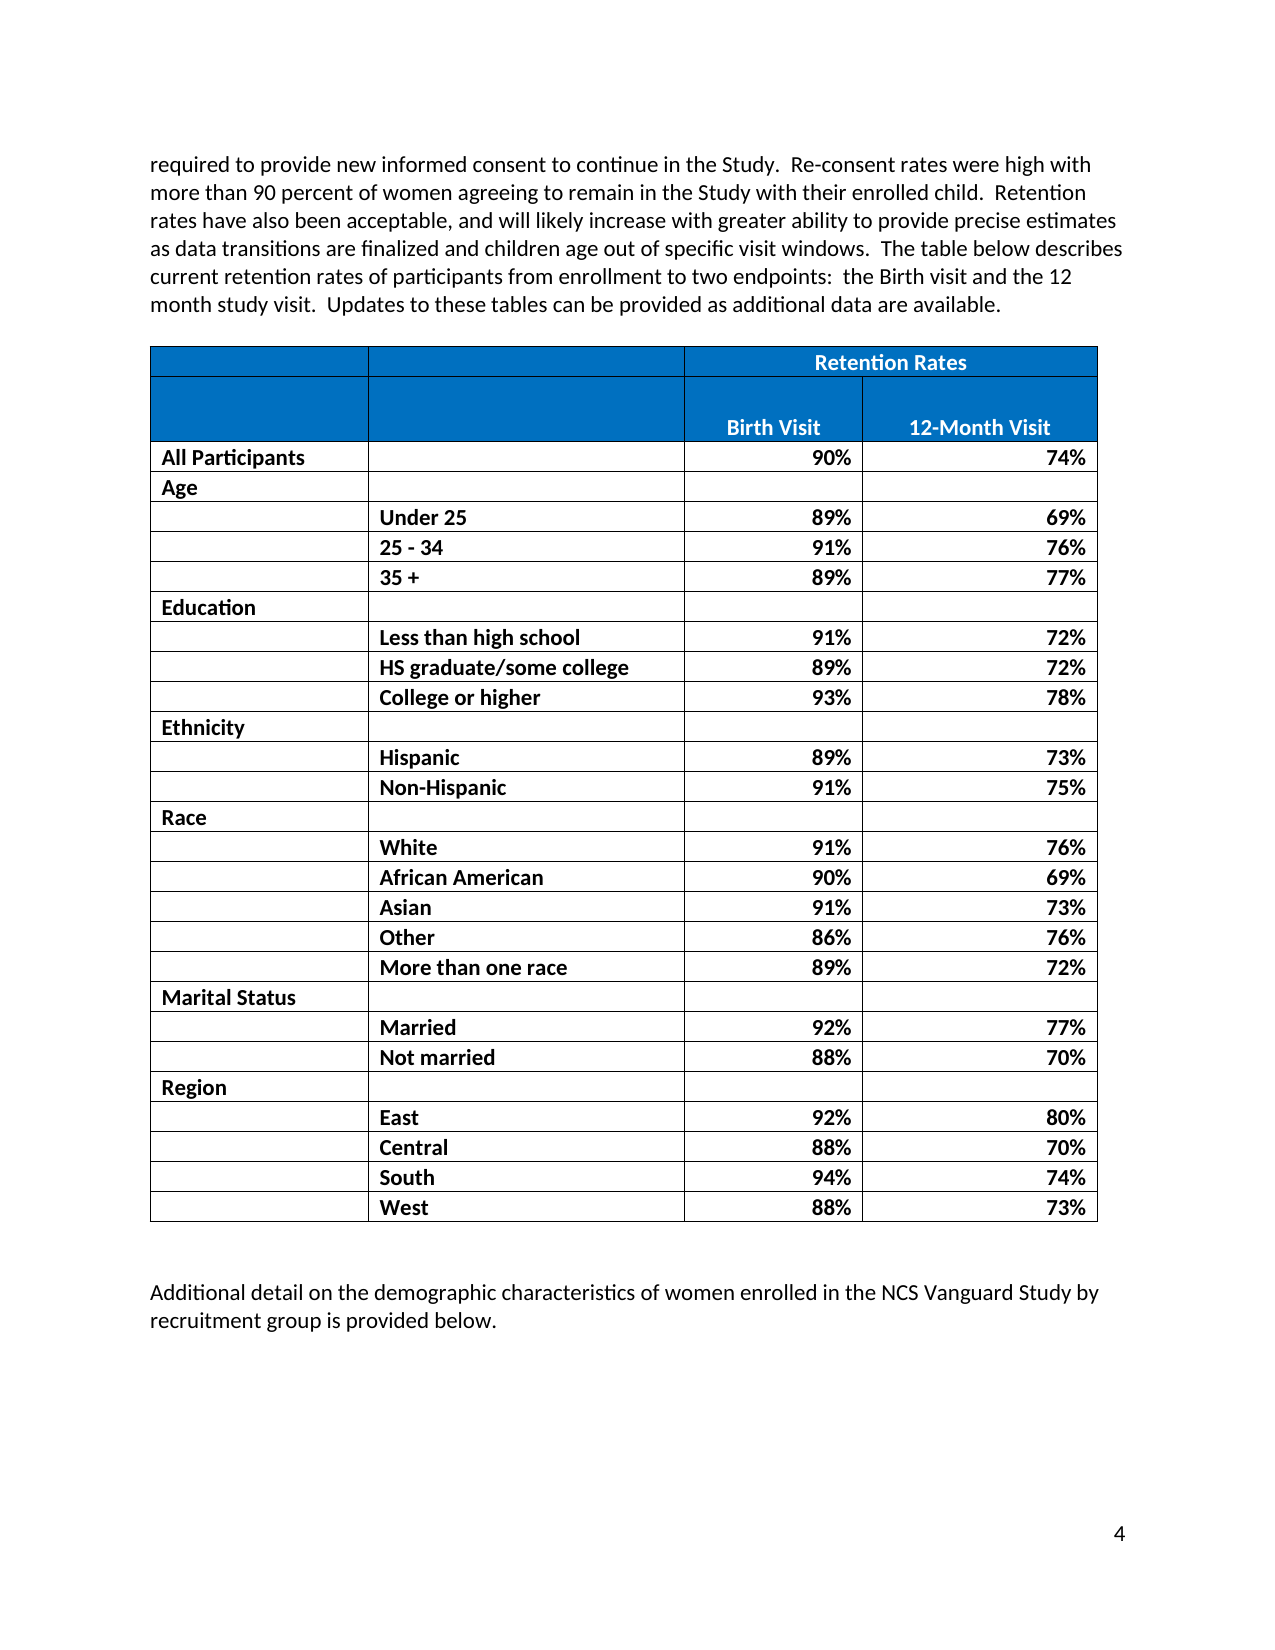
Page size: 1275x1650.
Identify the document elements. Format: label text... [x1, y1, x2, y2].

table_cell [151, 1102, 368, 1131]
table_cell [369, 1072, 684, 1101]
table_cell White [369, 832, 684, 861]
table_cell Hispanic [369, 742, 684, 771]
table_header [369, 347, 684, 376]
table_cell 74% [863, 1162, 1097, 1191]
table_cell [151, 502, 368, 531]
table_header Retention Rates [685, 347, 1097, 376]
table_cell HS graduate/some college [369, 652, 684, 681]
table_cell 91% [685, 832, 862, 861]
table_cell 72% [863, 652, 1097, 681]
table_cell Race [151, 802, 368, 831]
table_cell 88% [685, 1042, 862, 1071]
table_cell Birth Visit [685, 377, 862, 441]
table_cell [151, 622, 368, 651]
table_cell 76% [863, 922, 1097, 951]
table_cell 35 + [369, 562, 684, 591]
table_cell 73% [863, 1192, 1097, 1221]
table_cell [685, 592, 862, 621]
table_cell [863, 472, 1097, 501]
table_cell [685, 472, 862, 501]
table_cell Age [151, 472, 368, 501]
table_cell [369, 472, 684, 501]
table_cell [151, 742, 368, 771]
table_cell [151, 922, 368, 951]
table_cell [151, 952, 368, 981]
table_cell West [369, 1192, 684, 1221]
table_cell 92% [685, 1012, 862, 1041]
table_cell 91% [685, 622, 862, 651]
table_cell 89% [685, 562, 862, 591]
table_cell 75% [863, 772, 1097, 801]
table_cell [151, 1192, 368, 1221]
table_cell Married [369, 1012, 684, 1041]
table_cell [151, 532, 368, 561]
table_cell 88% [685, 1132, 862, 1161]
table_cell 72% [863, 952, 1097, 981]
table_cell 89% [685, 952, 862, 981]
table_cell 69% [863, 862, 1097, 891]
table_cell 94% [685, 1162, 862, 1191]
table_cell 12-Month Visit [863, 377, 1097, 441]
table_cell [151, 1042, 368, 1071]
table_cell [151, 892, 368, 921]
table_cell [863, 712, 1097, 741]
table_cell [685, 1072, 862, 1101]
table_cell South [369, 1162, 684, 1191]
table_cell Education [151, 592, 368, 621]
table_cell [685, 982, 862, 1011]
table_cell East [369, 1102, 684, 1131]
table_cell [151, 832, 368, 861]
table_cell 72% [863, 622, 1097, 651]
table_cell 90% [685, 442, 862, 471]
table_cell Under 25 [369, 502, 684, 531]
table_cell All Participants [151, 442, 368, 471]
table_cell 90% [685, 862, 862, 891]
table_cell 89% [685, 742, 862, 771]
table_cell Not married [369, 1042, 684, 1071]
table_cell 76% [863, 832, 1097, 861]
table_cell Asian [369, 892, 684, 921]
table_cell 89% [685, 502, 862, 531]
table_cell 73% [863, 892, 1097, 921]
table_cell 74% [863, 442, 1097, 471]
table_cell 25 - 34 [369, 532, 684, 561]
table_cell [369, 442, 684, 471]
table_cell 70% [863, 1042, 1097, 1071]
table_cell [369, 712, 684, 741]
table_cell 73% [863, 742, 1097, 771]
table_cell [369, 377, 684, 441]
table_cell [151, 1132, 368, 1161]
table_cell 86% [685, 922, 862, 951]
table_cell 70% [863, 1132, 1097, 1161]
table_header [151, 347, 368, 376]
table_cell 76% [863, 532, 1097, 561]
table_cell [151, 562, 368, 591]
table_cell Marital Status [151, 982, 368, 1011]
table_cell [151, 377, 368, 441]
table_cell [151, 652, 368, 681]
table_cell College or higher [369, 682, 684, 711]
table_cell [151, 1162, 368, 1191]
table_cell 91% [685, 892, 862, 921]
table_cell 77% [863, 1012, 1097, 1041]
table_cell [151, 682, 368, 711]
table_cell [863, 802, 1097, 831]
table_cell 88% [685, 1192, 862, 1221]
table_cell Other [369, 922, 684, 951]
table_cell [151, 1012, 368, 1041]
table_cell More than one race [369, 952, 684, 981]
table_cell 93% [685, 682, 862, 711]
table_cell [685, 712, 862, 741]
table_cell 78% [863, 682, 1097, 711]
table_cell [863, 592, 1097, 621]
table_cell 69% [863, 502, 1097, 531]
table_cell [369, 592, 684, 621]
table_cell Less than high school [369, 622, 684, 651]
table_cell Ethnicity [151, 712, 368, 741]
text Additional detail on the demographic characteristics of women enrolled in the NCS Vanguard Study by recruitment group is provided below. [150, 1278, 1125, 1334]
table_cell 77% [863, 562, 1097, 591]
table_cell [369, 982, 684, 1011]
table_cell 89% [685, 652, 862, 681]
table_cell Region [151, 1072, 368, 1101]
table_cell 91% [685, 772, 862, 801]
table_cell [151, 862, 368, 891]
table_cell [369, 802, 684, 831]
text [150, 150, 1125, 318]
table_cell African American [369, 862, 684, 891]
table_cell Non-Hispanic [369, 772, 684, 801]
table_cell [863, 982, 1097, 1011]
table_cell [685, 802, 862, 831]
table_cell [151, 772, 368, 801]
table_cell Central [369, 1132, 684, 1161]
table_cell 91% [685, 532, 862, 561]
table_cell 92% [685, 1102, 862, 1131]
table_cell 80% [863, 1102, 1097, 1131]
table_cell [863, 1072, 1097, 1101]
